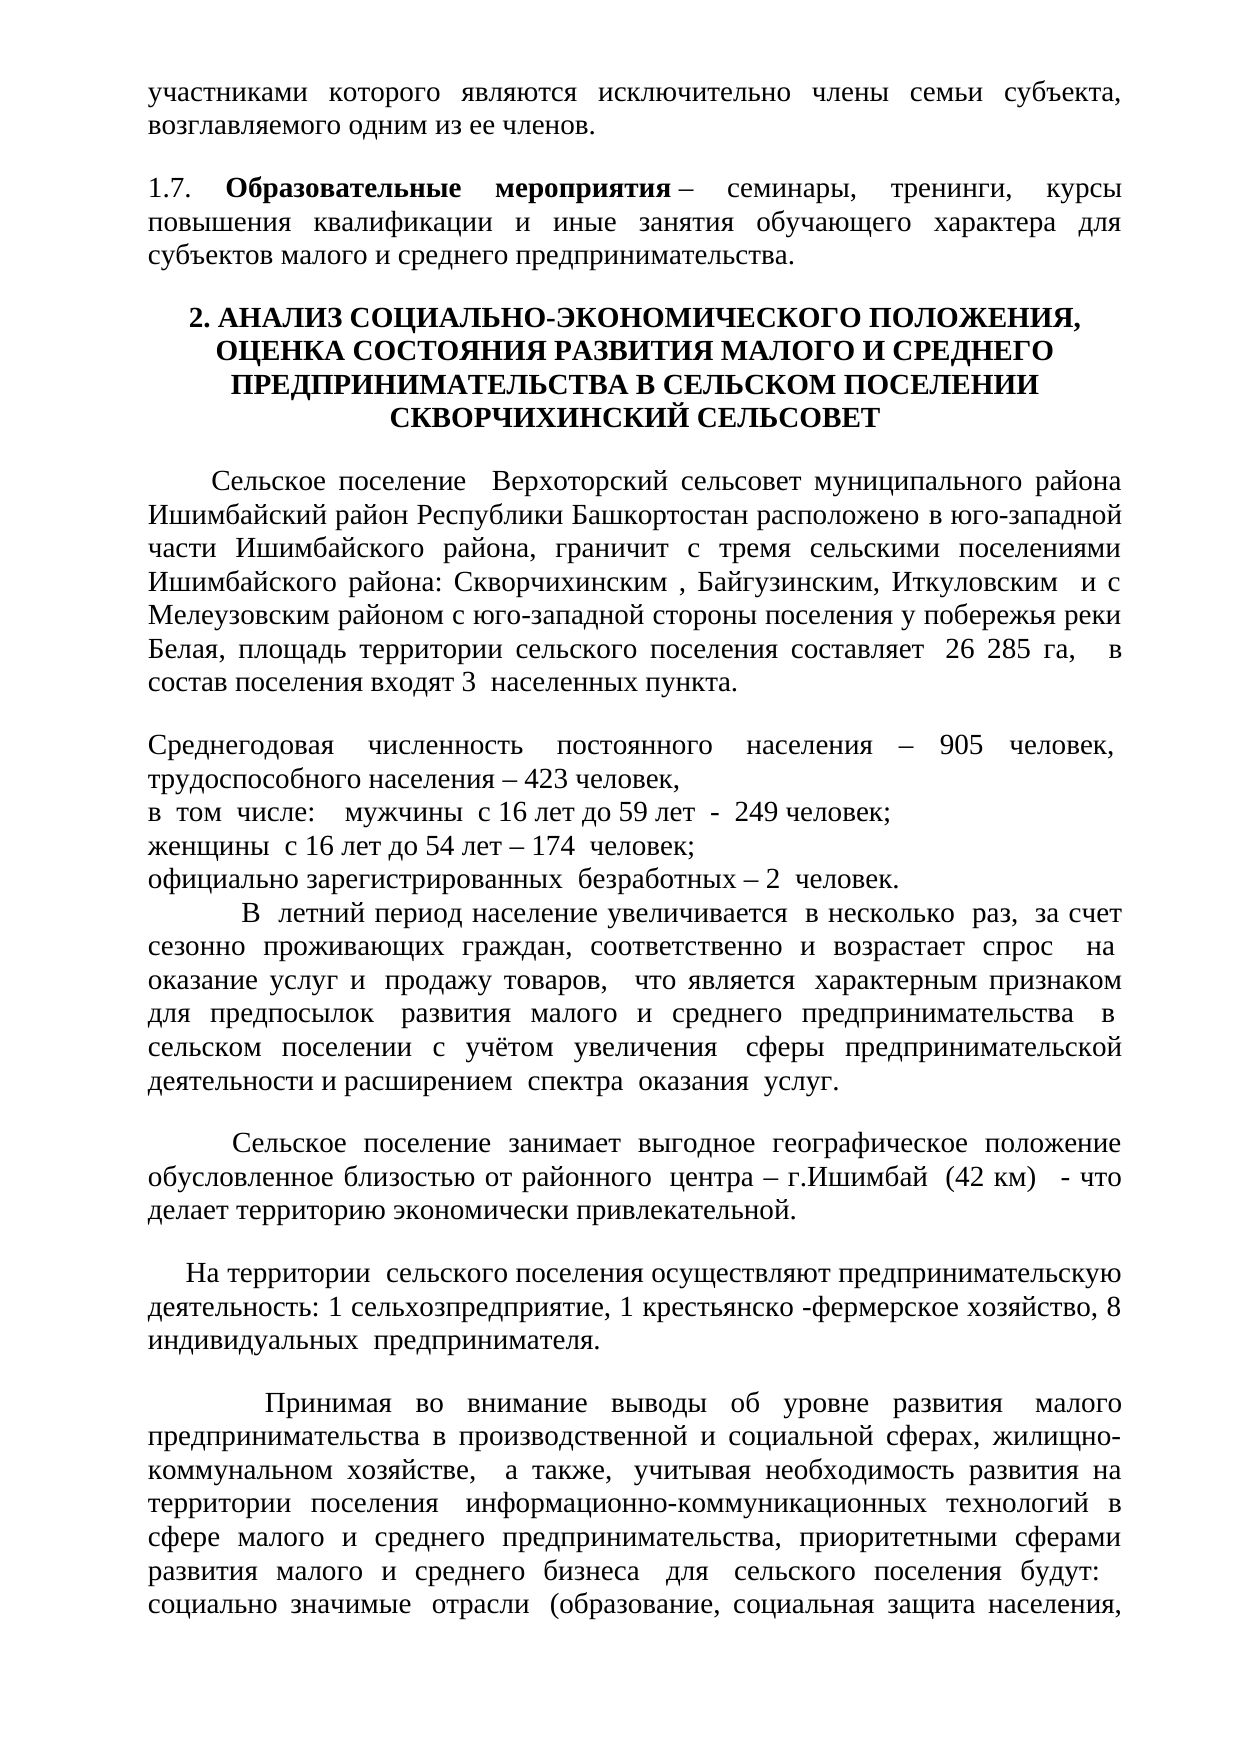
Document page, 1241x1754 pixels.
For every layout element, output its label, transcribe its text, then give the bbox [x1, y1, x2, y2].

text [148, 74, 1122, 141]
text На территории сельского поселения осуществляют предпринимательскую деятельность: 1 сельхозпредприятие, 1 крестьянско -фермерское хозяйство, 8 индивидуальных предпринимателя. [148, 1255, 1122, 1356]
text Сельское поселение Верхоторский сельсовет муниципального района Ишимбайский район Республики Башкортостан расположено в юго-западной части Ишимбайского района, граничит с тремя сельскими поселениями Ишимбайского района: Скворчихинским , Байгузинским, Иткуловским и с Мелеузовским районом с юго-западной стороны поселения у побережья реки Белая, площадь территории сельского поселения составляет 26 285 га, в состав поселения входят 3 населенных пункта. [148, 463, 1122, 698]
text В летний период население увеличивается в несколько раз, за счет сезонно проживающих граждан, соответственно и возрастает спрос на оказание услуг и продажу товаров, что является характерным признаком для предпосылок развития малого и среднего предпринимательства в сельском поселении с учётом увеличения сферы предпринимательской деятельности и расширением спектра оказания услуг. [148, 895, 1122, 1096]
text официально зарегистрированных безработных – 2 человек. [148, 861, 1122, 895]
text 2. АНАЛИЗ СОЦИАЛЬНО-ЭКОНОМИЧЕСКОГО ПОЛОЖЕНИЯ, ОЦЕНКА СОСТОЯНИЯ РАЗВИТИЯ МАЛОГО И СРЕДНЕГО ПРЕДПРИНИМАТЕЛЬСТВА В СЕЛЬСКОМ ПОСЕЛЕНИИ СКВОРЧИХИНСКИЙ СЕЛЬСОВЕТ [148, 300, 1122, 434]
text в том числе: мужчины с 16 лет до 59 лет - 249 человек; [148, 794, 1122, 828]
text Среднегодовая численность постоянного населения – 905 человек, трудоспособного населения – 423 человек, [148, 727, 1122, 794]
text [148, 1385, 1122, 1620]
text Сельское поселение занимает выгодное географическое положение обусловленное близостью от районного центра – г.Ишимбай (42 км) - что делает территорию экономически привлекательной. [148, 1125, 1122, 1226]
text женщины с 16 лет до 54 лет – 174 человек; [148, 828, 1122, 861]
text 1.7. Образовательные мероприятия – семинары, тренинги, курсы повышения квалификации и иные занятия обучающего характера для субъектов малого и среднего предпринимательства. [148, 170, 1122, 271]
